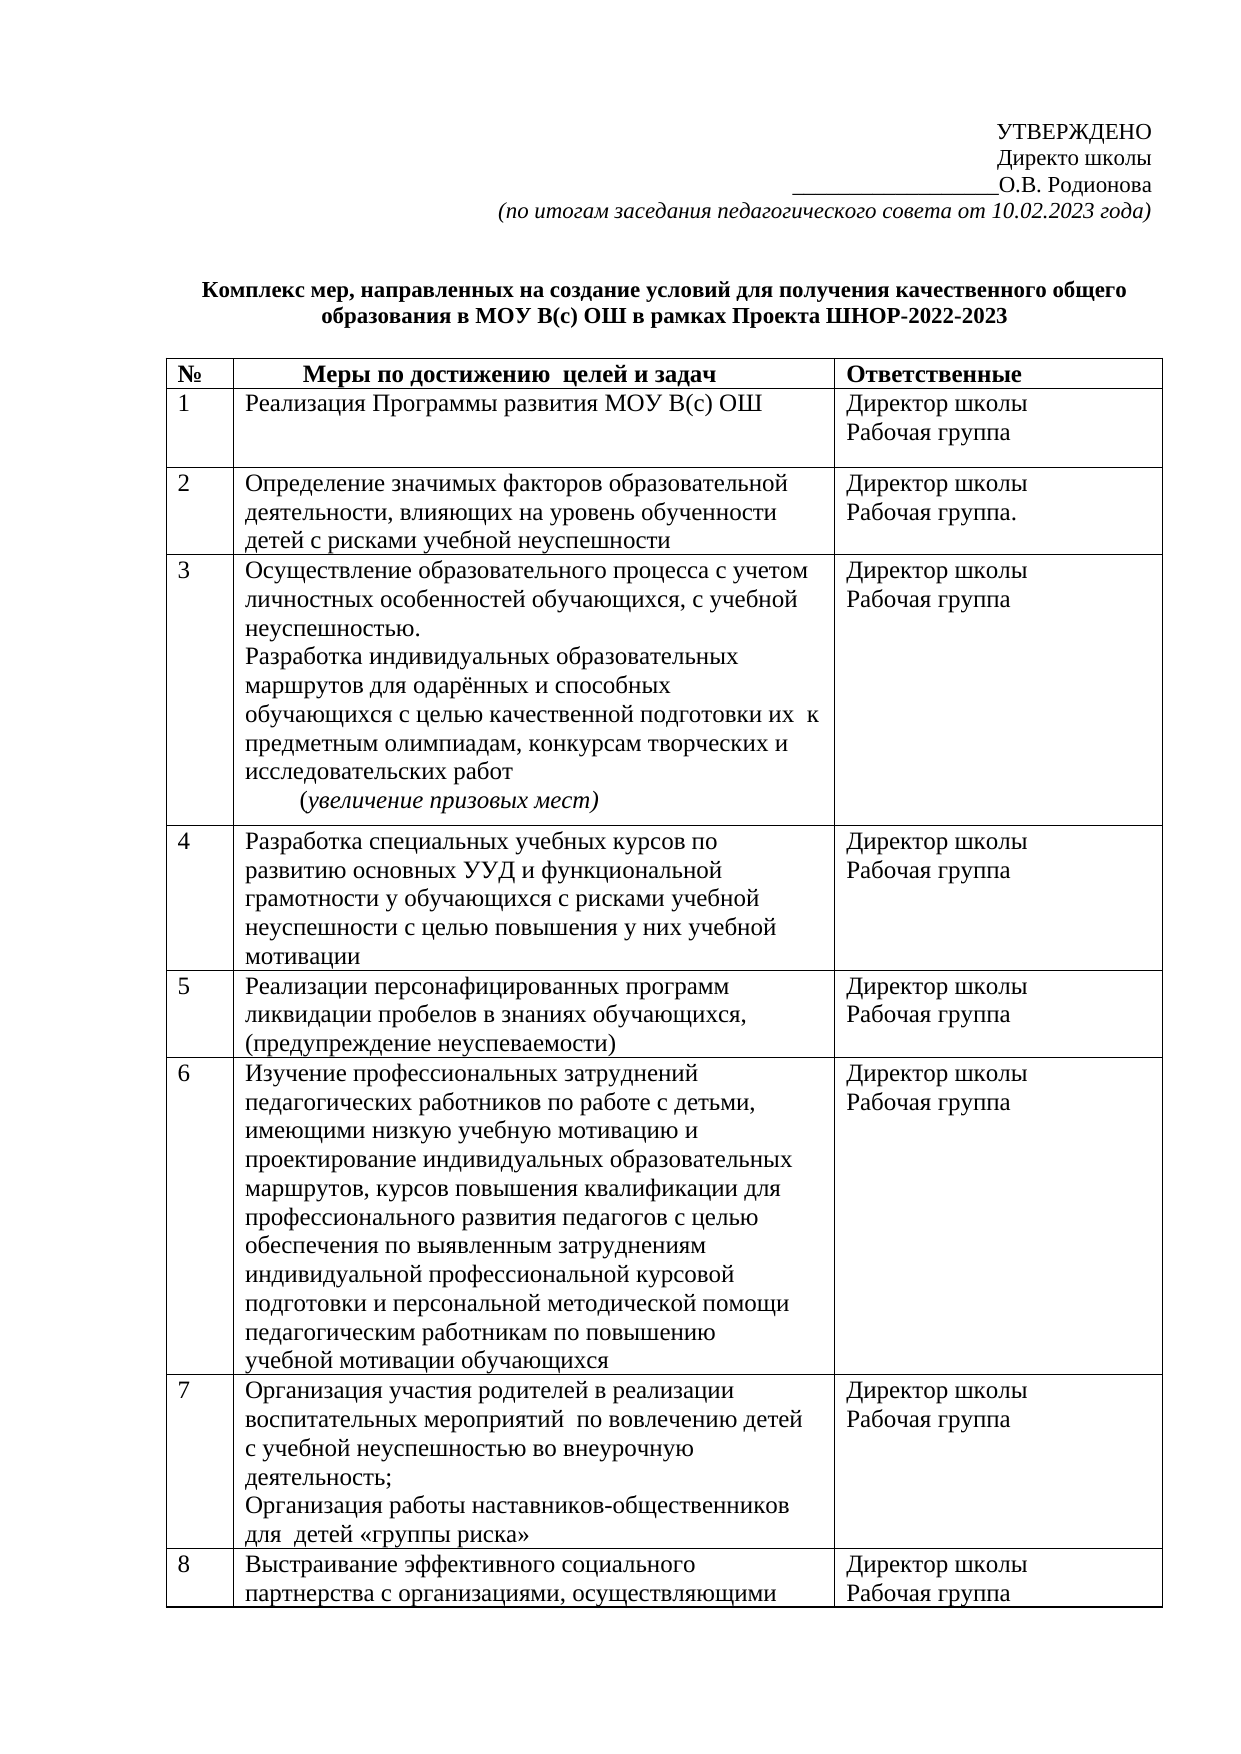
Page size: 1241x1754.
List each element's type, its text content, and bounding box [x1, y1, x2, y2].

text (по итогам заседания педагогического совета от 10.02.2023 года) [177, 197, 1152, 223]
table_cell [835, 1549, 1162, 1606]
table_cell Директор школы Рабочая группа [835, 1058, 1162, 1374]
table_cell Реализация Программы развития МОУ В(с) ОШ [234, 389, 834, 467]
table_cell 6 [167, 1058, 233, 1374]
table_cell Реализации персонафицированных программ ликвидации пробелов в знаниях обучающихся, (предупреждение неуспеваемости) [234, 971, 834, 1057]
table_cell 8 [167, 1549, 233, 1606]
table_cell Директор школы Рабочая группа [835, 971, 1162, 1057]
table_cell Директор школы Рабочая группа [835, 389, 1162, 467]
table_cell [234, 1549, 834, 1606]
table_cell Разработка специальных учебных курсов по развитию основных УУД и функциональной грамотности у обучающихся с рисками учебной неуспешности с целью повышения у них учебной мотивации [234, 826, 834, 970]
table_header Ответственные [835, 359, 1162, 387]
table_cell 5 [167, 971, 233, 1057]
table_cell Организация участия родителей в реализации воспитательных мероприятий по вовлечению детей с учебной неуспешностью во внеурочную деятельность; Организация работы наставников-общественников для детей «группы риска» [234, 1375, 834, 1548]
table_cell 1 [167, 389, 233, 467]
table_cell Директор школы Рабочая группа [835, 826, 1162, 970]
table_cell 7 [167, 1375, 233, 1548]
table_cell 3 [167, 555, 233, 825]
text Комплекс мер, направленных на создание условий для получения качественного общего образования в МОУ В(с) ОШ в рамках Проекта ШНОР-2022-2023 [177, 276, 1152, 329]
table_cell 2 [167, 468, 233, 554]
table_header № [167, 359, 233, 387]
text __________________О.В. Родионова [177, 171, 1152, 197]
table_cell Директор школы Рабочая группа [835, 1375, 1162, 1548]
table_cell Директор школы Рабочая группа. [835, 468, 1162, 554]
table_header Меры по достижению целей и задач [234, 359, 834, 387]
text Директо школы [177, 144, 1152, 171]
table_cell Изучение профессиональных затруднений педагогических работников по работе с детьми, имеющими низкую учебную мотивацию и проектирование индивидуальных образовательных маршрутов, курсов повышения квалификации для профессионального развития педагогов с целью обеспечения по выявленным затруднениям индивидуальной профессиональной курсовой подготовки и персональной методической помощи педагогическим работникам по повышению учебной мотивации обучающихся [234, 1058, 834, 1374]
table_cell 4 [167, 826, 233, 970]
table_cell Определение значимых факторов образовательной деятельности, влияющих на уровень обученности детей с рисками учебной неуспешности [234, 468, 834, 554]
table_cell Директор школы Рабочая группа [835, 555, 1162, 825]
text УТВЕРЖДЕНО [177, 118, 1152, 144]
table_cell Осуществление образовательного процесса с учетом личностных особенностей обучающихся, с учебной неуспешностью. Разработка индивидуальных образовательных маршрутов для одарённых и способных обучающихся с целью качественной подготовки их к предметным олимпиадам, конкурсам творческих и исследовательских работ (увеличение призовых мест) [234, 555, 834, 825]
